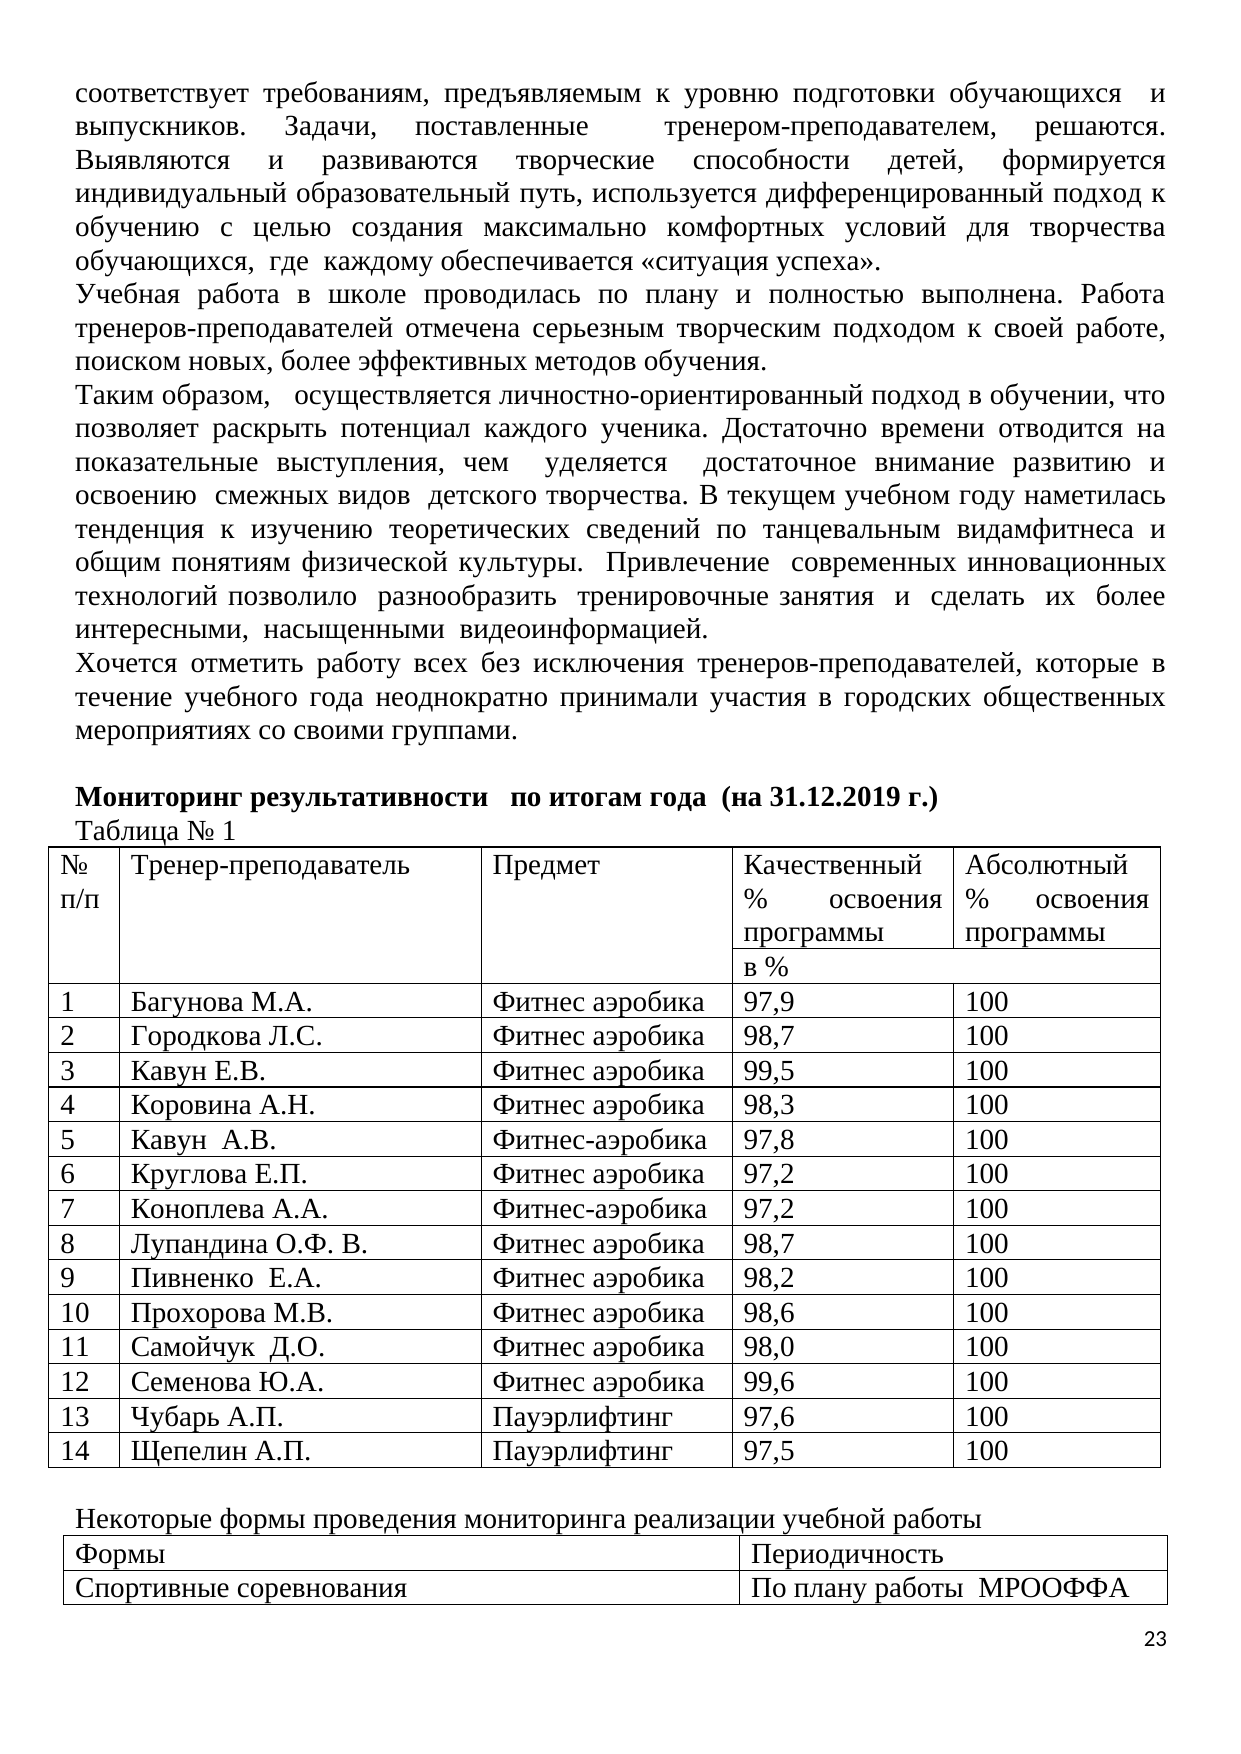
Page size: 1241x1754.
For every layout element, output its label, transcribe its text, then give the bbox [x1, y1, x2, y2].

table_cell Чубарь А.П. [120, 1399, 481, 1432]
table_cell Спортивные соревнования [64, 1571, 739, 1604]
table_cell Пивненко Е.А. [120, 1260, 481, 1294]
table_header № п/п [49, 848, 119, 983]
table_header Периодичность [740, 1536, 1167, 1569]
table_cell 100 [954, 1122, 1160, 1156]
table_cell Фитнес аэробика [482, 1018, 732, 1052]
table_cell 11 [49, 1330, 119, 1363]
table_cell 10 [49, 1295, 119, 1328]
table_header Формы [64, 1536, 739, 1569]
table_cell Круглова Е.П. [120, 1157, 481, 1190]
table_cell 8 [49, 1226, 119, 1259]
table_cell Фитнес аэробика [482, 984, 732, 1017]
table_cell 3 [49, 1053, 119, 1086]
table_header Абсолютный % освоения программы [954, 848, 1160, 948]
table_cell 100 [954, 1295, 1160, 1328]
table_cell 4 [49, 1088, 119, 1121]
text Хочется отметить работу всех без исключения тренеров-преподавателей, которые в течение учебного года неоднократно принимали участия в городских общественных мероприятиях со своими группами. [75, 645, 1167, 746]
table_cell 100 [954, 1399, 1160, 1432]
table_cell Фитнес аэробика [482, 1226, 732, 1259]
table_cell 97,2 [733, 1191, 953, 1225]
table_cell Фитнес аэробика [482, 1157, 732, 1190]
table_cell 97,8 [733, 1122, 953, 1156]
table_cell 100 [954, 1191, 1160, 1225]
table_cell 1 [49, 984, 119, 1017]
table_cell 100 [954, 984, 1160, 1017]
text Учебная работа в школе проводилась по плану и полностью выполнена. Работа тренеров-преподавателей отмечена серьезным творческим подходом к своей работе, поиском новых, более эффективных методов обучения. [75, 276, 1167, 377]
table_cell 100 [954, 1053, 1160, 1086]
text Мониторинг результативности по итогам года (на 31.12.2019 г.) [75, 779, 1167, 813]
table_cell 99,5 [733, 1053, 953, 1086]
table_cell 5 [49, 1122, 119, 1156]
table_cell Пауэрлифтинг [482, 1399, 732, 1432]
table_cell 12 [49, 1364, 119, 1398]
table_cell 100 [954, 1260, 1160, 1294]
text Таким образом, осуществляется личностно-ориентированный подход в обучении, что позволяет раскрыть потенциал каждого ученика. Достаточно времени отводится на показательные выступления, чем уделяется достаточное внимание развитию и освоению смежных видов детского творчества. В текущем учебном году наметилась тенденция к изучению теоретических сведений по танцевальным видамфитнеса и общим понятиям физической культуры. Привлечение современных инновационных технологий позволило разнообразить тренировочные занятия и сделать их более интересными, насыщенными видеоинформацией. [75, 377, 1167, 645]
table_cell 14 [49, 1433, 119, 1467]
table_cell 97,2 [733, 1157, 953, 1190]
table_cell Фитнес аэробика [482, 1295, 732, 1328]
text Таблица № 1 [75, 813, 1167, 846]
table_cell Фитнес аэробика [482, 1364, 732, 1398]
table_cell По плану работы МРООФФА [740, 1571, 1167, 1604]
table_cell 9 [49, 1260, 119, 1294]
table_cell 6 [49, 1157, 119, 1190]
table_cell 100 [954, 1088, 1160, 1121]
table_cell Городкова Л.С. [120, 1018, 481, 1052]
text Некоторые формы проведения мониторинга реализации учебной работы [75, 1501, 1167, 1535]
table_cell 98,3 [733, 1088, 953, 1121]
table_cell Пауэрлифтинг [482, 1433, 732, 1467]
table_cell 100 [954, 1226, 1160, 1259]
table_cell 98,0 [733, 1330, 953, 1363]
table_cell 100 [954, 1018, 1160, 1052]
table_cell Кавун А.В. [120, 1122, 481, 1156]
table_cell 98,7 [733, 1226, 953, 1259]
table_cell Самойчук Д.О. [120, 1330, 481, 1363]
table_cell Щепелин А.П. [120, 1433, 481, 1467]
table_cell 98,6 [733, 1295, 953, 1328]
table_cell Фитнес аэробика [482, 1088, 732, 1121]
table_cell 97,9 [733, 984, 953, 1017]
table_cell 100 [954, 1433, 1160, 1467]
table_cell Кавун Е.В. [120, 1053, 481, 1086]
table_cell Багунова М.А. [120, 984, 481, 1017]
table_cell 100 [954, 1330, 1160, 1363]
table_cell 100 [954, 1364, 1160, 1398]
table_cell 98,7 [733, 1018, 953, 1052]
table_cell 97,6 [733, 1399, 953, 1432]
table_cell Фитнес аэробика [482, 1330, 732, 1363]
table_header Тренер-преподаватель [120, 848, 481, 983]
table_cell 97,5 [733, 1433, 953, 1467]
table_cell Семенова Ю.А. [120, 1364, 481, 1398]
table_cell Коноплева А.А. [120, 1191, 481, 1225]
table_cell Фитнес аэробика [482, 1260, 732, 1294]
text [75, 75, 1167, 276]
table_cell Фитнес-аэробика [482, 1191, 732, 1225]
table_cell Фитнес-аэробика [482, 1122, 732, 1156]
table_cell 99,6 [733, 1364, 953, 1398]
table_cell Прохорова М.В. [120, 1295, 481, 1328]
table_cell 7 [49, 1191, 119, 1225]
table_cell Коровина А.Н. [120, 1088, 481, 1121]
table_cell Фитнес аэробика [482, 1053, 732, 1086]
table_cell Лупандина О.Ф. В. [120, 1226, 481, 1259]
table_cell 2 [49, 1018, 119, 1052]
table_header Качественный % освоения программы [733, 848, 953, 948]
table_cell в % [733, 949, 1160, 983]
table_header Предмет [482, 848, 732, 983]
table_cell 100 [954, 1157, 1160, 1190]
table_cell 13 [49, 1399, 119, 1432]
table_cell 98,2 [733, 1260, 953, 1294]
